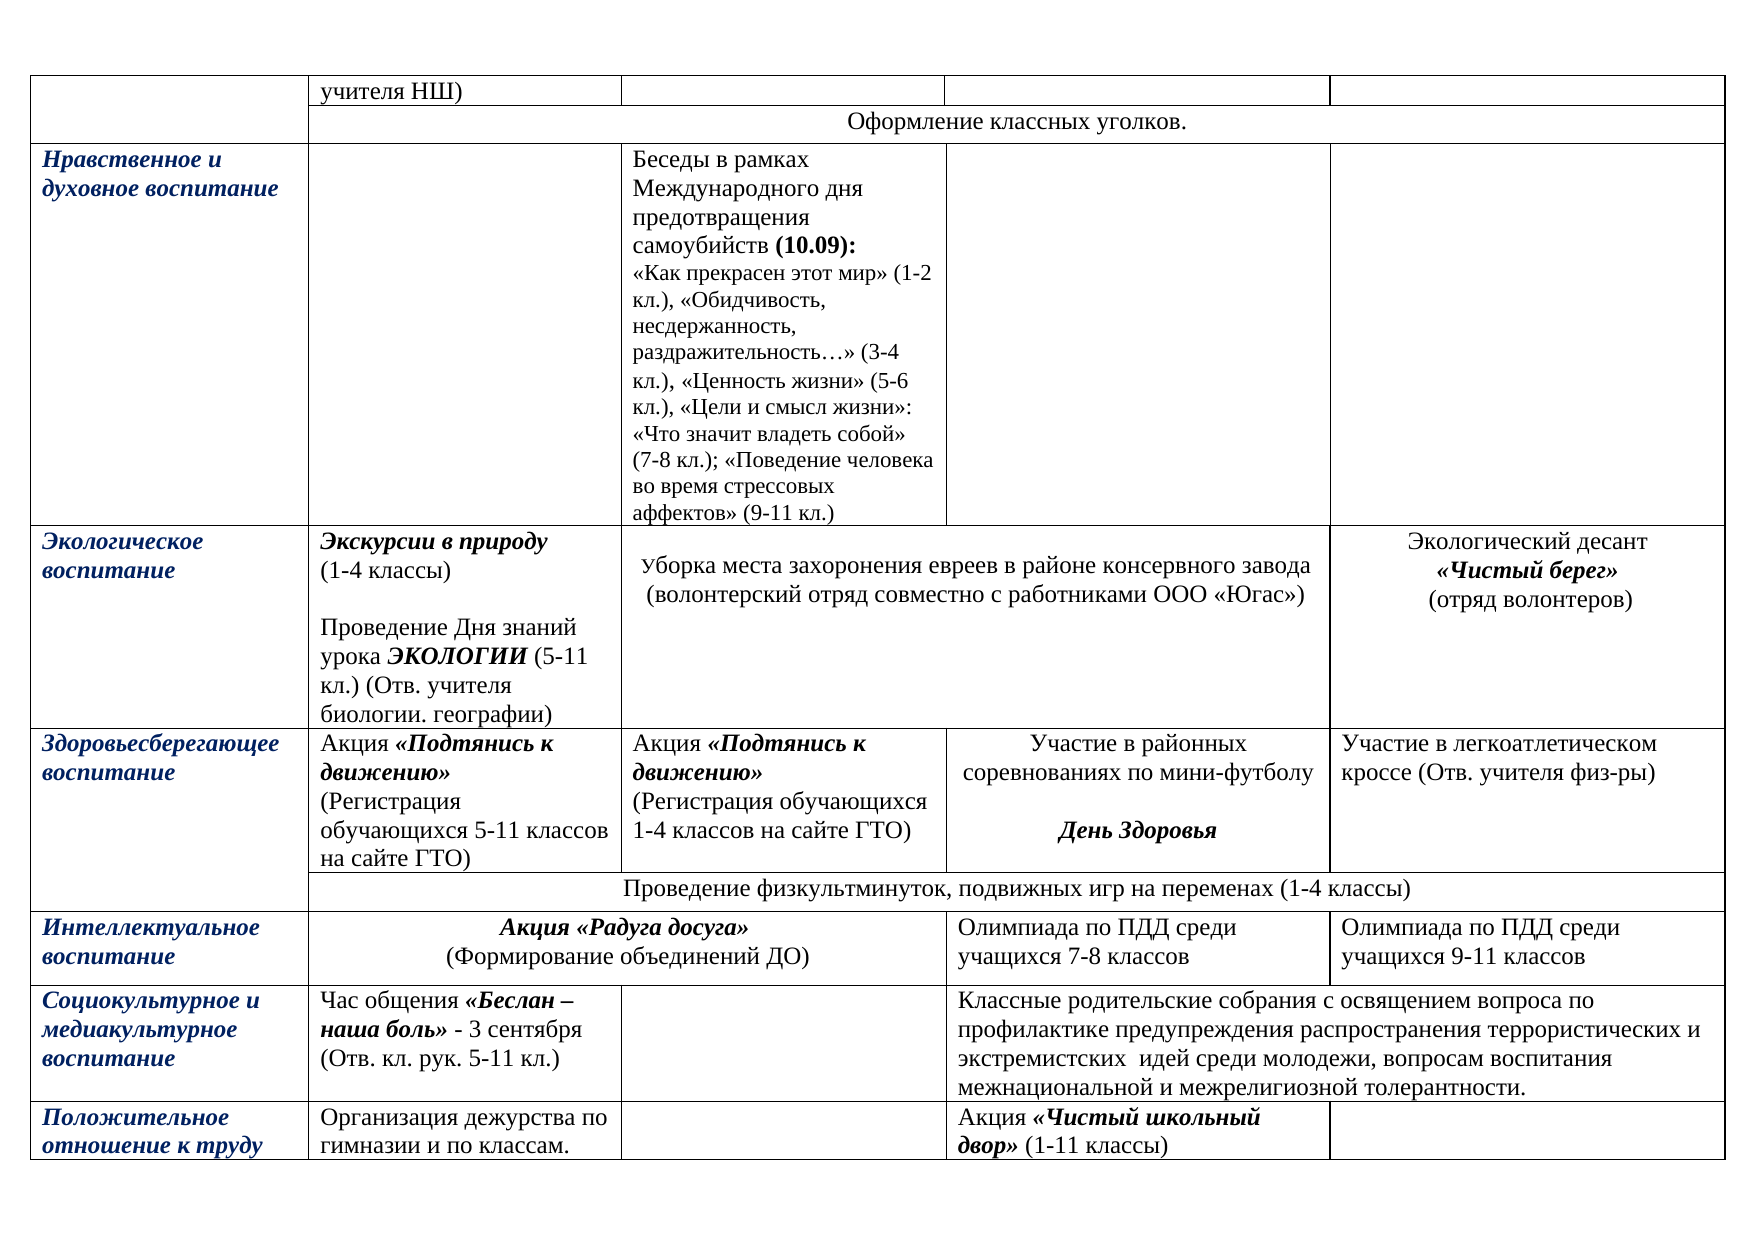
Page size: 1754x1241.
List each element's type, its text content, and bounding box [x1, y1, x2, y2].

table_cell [1331, 76, 1724, 105]
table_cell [31, 76, 308, 143]
table_cell Оформление классных уголков. [309, 106, 1724, 143]
table_cell Уборка места захоронения евреев в районе консервного завода (волонтерский отряд совместно с работниками ООО «Югас») [622, 526, 1329, 727]
table_cell Олимпиада по ПДД среди учащихся 9-11 классов [1331, 912, 1724, 984]
table_cell [1331, 144, 1724, 525]
table_cell Проведение физкультминуток, подвижных игр на переменах (1-4 классы) [309, 873, 1724, 911]
table_cell Беседы в рамках Международного дня предотвращения самоубийств (10.09): «Как прекрасен этот мир» (1-2 кл.), «Обидчивость, несдержанность, раздражительность…» (3-4 кл.), «Ценность жизни» (5-6 кл.), «Цели и смысл жизни»: «Что значит владеть собой» (7-8 кл.); «Поведение человека во время стрессовых аффектов» (9-11 кл.) [622, 144, 946, 525]
table_cell Социокультурное и медиакультурное воспитание [31, 986, 308, 1101]
table_cell Здоровьесберегающее воспитание [31, 729, 308, 911]
table_cell Нравственное и духовное воспитание [31, 144, 308, 525]
table_cell Акция «Подтянись к движению» (Регистрация обучающихся 1-4 классов на сайте ГТО) [622, 729, 946, 872]
table_cell Классные родительские собрания с освящением вопроса по профилактике предупреждения распространения террористических и экстремистских идей среди молодежи, вопросам воспитания межнациональной и межрелигиозной толерантности. [947, 986, 1724, 1101]
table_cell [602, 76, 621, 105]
table_cell Участие в районных соревнованиях по мини-футболу День Здоровья [947, 729, 1329, 872]
table_cell [947, 144, 1330, 525]
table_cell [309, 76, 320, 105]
table_cell Экологический десант «Чистый берег» (отряд волонтеров) [1331, 526, 1724, 727]
table_cell Положительное отношение к труду [31, 1102, 308, 1159]
table_cell Олимпиада по ПДД среди учащихся 7-8 классов [947, 912, 1329, 984]
table_cell Акция «Радуга досуга» (Формирование объединений ДО) [309, 912, 946, 984]
table_cell Акция «Подтянись к движению» (Регистрация обучающихся 5-11 классов на сайте ГТО) [309, 729, 621, 872]
table_cell Акция «Чистый школьный двор» (1-11 классы) [947, 1102, 1329, 1159]
table_cell [309, 144, 621, 525]
table_cell Организация дежурства по гимназии и по классам. [309, 1102, 621, 1159]
table_cell [622, 986, 946, 1101]
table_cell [945, 76, 1329, 105]
table_cell Час общения «Беслан – наша боль» - 3 сентября (Отв. кл. рук. 5-11 кл.) [309, 986, 621, 1101]
table_cell Участие в легкоатлетическом кроссе (Отв. учителя физ-ры) [1331, 729, 1724, 872]
table_cell Экологическое воспитание [31, 526, 308, 727]
table_cell [1331, 1102, 1724, 1159]
table_cell Экскурсии в природу (1-4 классы) Проведение Дня знаний урока ЭКОЛОГИИ (5-11 кл.) (Отв. учителя биологии. географии) [309, 526, 621, 727]
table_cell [622, 76, 944, 105]
table_cell Интеллектуальное воспитание [31, 912, 308, 984]
table_cell [622, 1102, 946, 1159]
